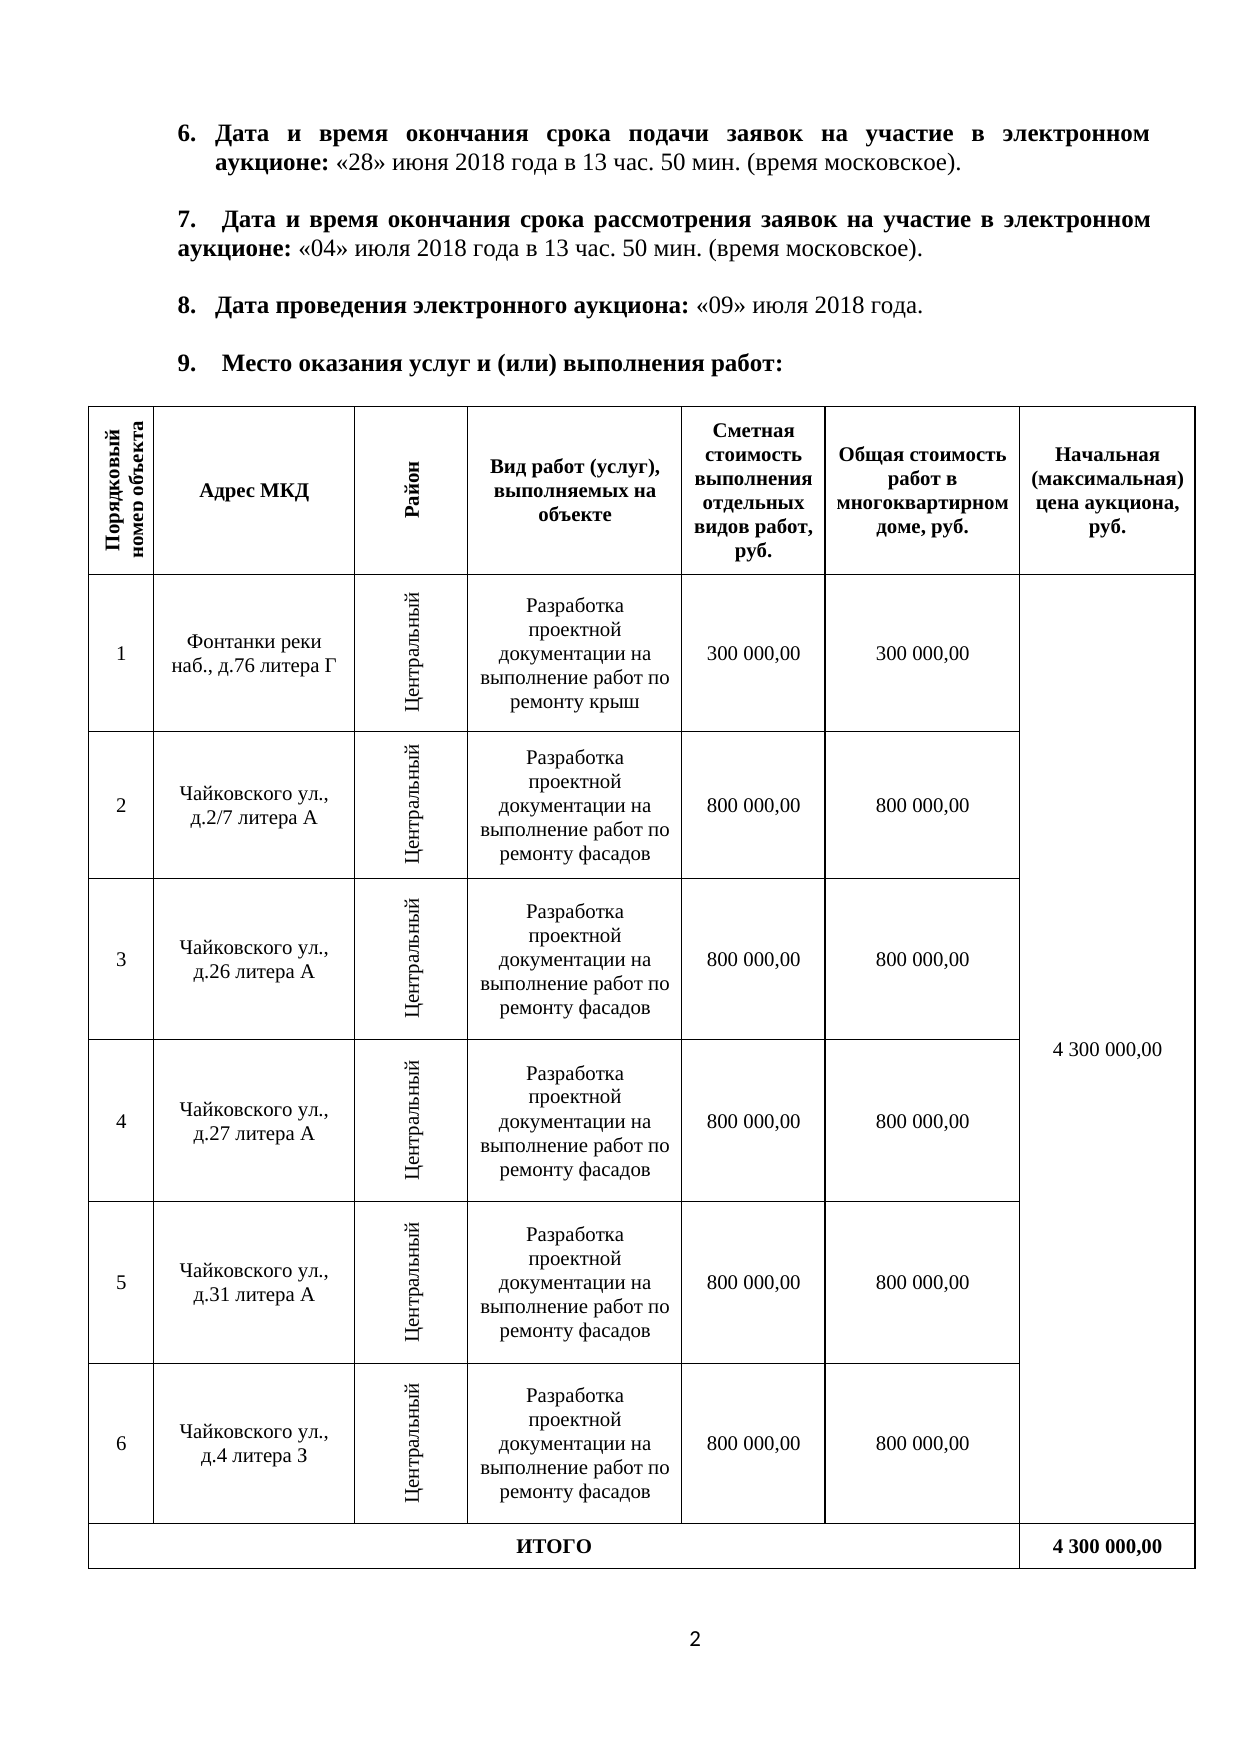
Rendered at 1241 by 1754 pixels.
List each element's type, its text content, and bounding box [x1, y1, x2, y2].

table_cell Разработка проектной документации на выполнение работ по ремонту фасадов [468, 1202, 681, 1362]
table_cell 1 [89, 575, 153, 731]
list Место оказания услуг и (или) выполнения работ: [177, 348, 1151, 377]
table_cell 800 000,00 [826, 1040, 1019, 1201]
table_cell Разработка проектной документации на выполнение работ по ремонту фасадов [468, 1364, 681, 1523]
table_cell 2 [89, 732, 153, 878]
table_cell Разработка проектной документации на выполнение работ по ремонту фасадов [468, 1040, 681, 1201]
table_cell ИТОГО [89, 1524, 1019, 1567]
table_cell 800 000,00 [826, 1202, 1019, 1362]
table_cell Центральный [355, 1202, 467, 1362]
table_header Адрес МКД [154, 407, 354, 574]
table_cell 5 [89, 1202, 153, 1362]
table_cell Чайковского ул., д.2/7 литера А [154, 732, 354, 878]
table_cell 800 000,00 [682, 879, 824, 1039]
table_cell 800 000,00 [682, 1364, 824, 1523]
table_cell 4 300 000,00 [1020, 575, 1194, 1523]
table_cell Чайковского ул., д.26 литера А [154, 879, 354, 1039]
table_cell Центральный [355, 1040, 467, 1201]
table_cell 4 [89, 1040, 153, 1201]
table_cell Чайковского ул., д.27 литера А [154, 1040, 354, 1201]
table_cell 800 000,00 [682, 732, 824, 878]
table_cell 800 000,00 [826, 1364, 1019, 1523]
table_cell 800 000,00 [826, 732, 1019, 878]
table_cell 300 000,00 [826, 575, 1019, 731]
table_cell 800 000,00 [826, 879, 1019, 1039]
table_cell Центральный [355, 1364, 467, 1523]
table_header Начальная (максимальная) цена аукциона, руб. [1020, 407, 1194, 574]
table_cell 800 000,00 [682, 1040, 824, 1201]
table_cell Фонтанки реки наб., д.76 литера Г [154, 575, 354, 731]
table_cell Центральный [355, 879, 467, 1039]
table_cell Разработка проектной документации на выполнение работ по ремонту крыш [468, 575, 681, 731]
table_header Вид работ (услуг), выполняемых на объекте [468, 407, 681, 574]
table_header Сметная стоимость выполнения отдельных видов работ, руб. [682, 407, 824, 574]
table_cell Чайковского ул., д.4 литера З [154, 1364, 354, 1523]
table_cell 800 000,00 [682, 1202, 824, 1362]
list Дата и время окончания срока рассмотрения заявок на участие в электронном аукционе: «04» июля 2018 года в 13 час. 50 мин. (время московское). [177, 204, 1152, 262]
table_cell Центральный [355, 575, 467, 731]
table_cell 300 000,00 [682, 575, 824, 731]
table_cell 6 [89, 1364, 153, 1523]
list Дата проведения электронного аукциона: «09» июля 2018 года. [177, 291, 1151, 319]
table_cell Чайковского ул., д.31 литера А [154, 1202, 354, 1362]
table_cell 3 [89, 879, 153, 1039]
table_cell 4 300 000,00 [1020, 1524, 1194, 1567]
table_header Порядковый номер объекта [89, 407, 153, 574]
table_header Район [355, 407, 467, 574]
list Дата и время окончания срока подачи заявок на участие в электронном аукционе: «28» июня 2018 года в 13 час. 50 мин. (время московское). [177, 118, 1151, 176]
table_header Общая стоимость работ в многоквартирном доме, руб. [826, 407, 1019, 574]
table_cell Центральный [355, 732, 467, 878]
table_cell Разработка проектной документации на выполнение работ по ремонту фасадов [468, 732, 681, 878]
table_cell Разработка проектной документации на выполнение работ по ремонту фасадов [468, 879, 681, 1039]
